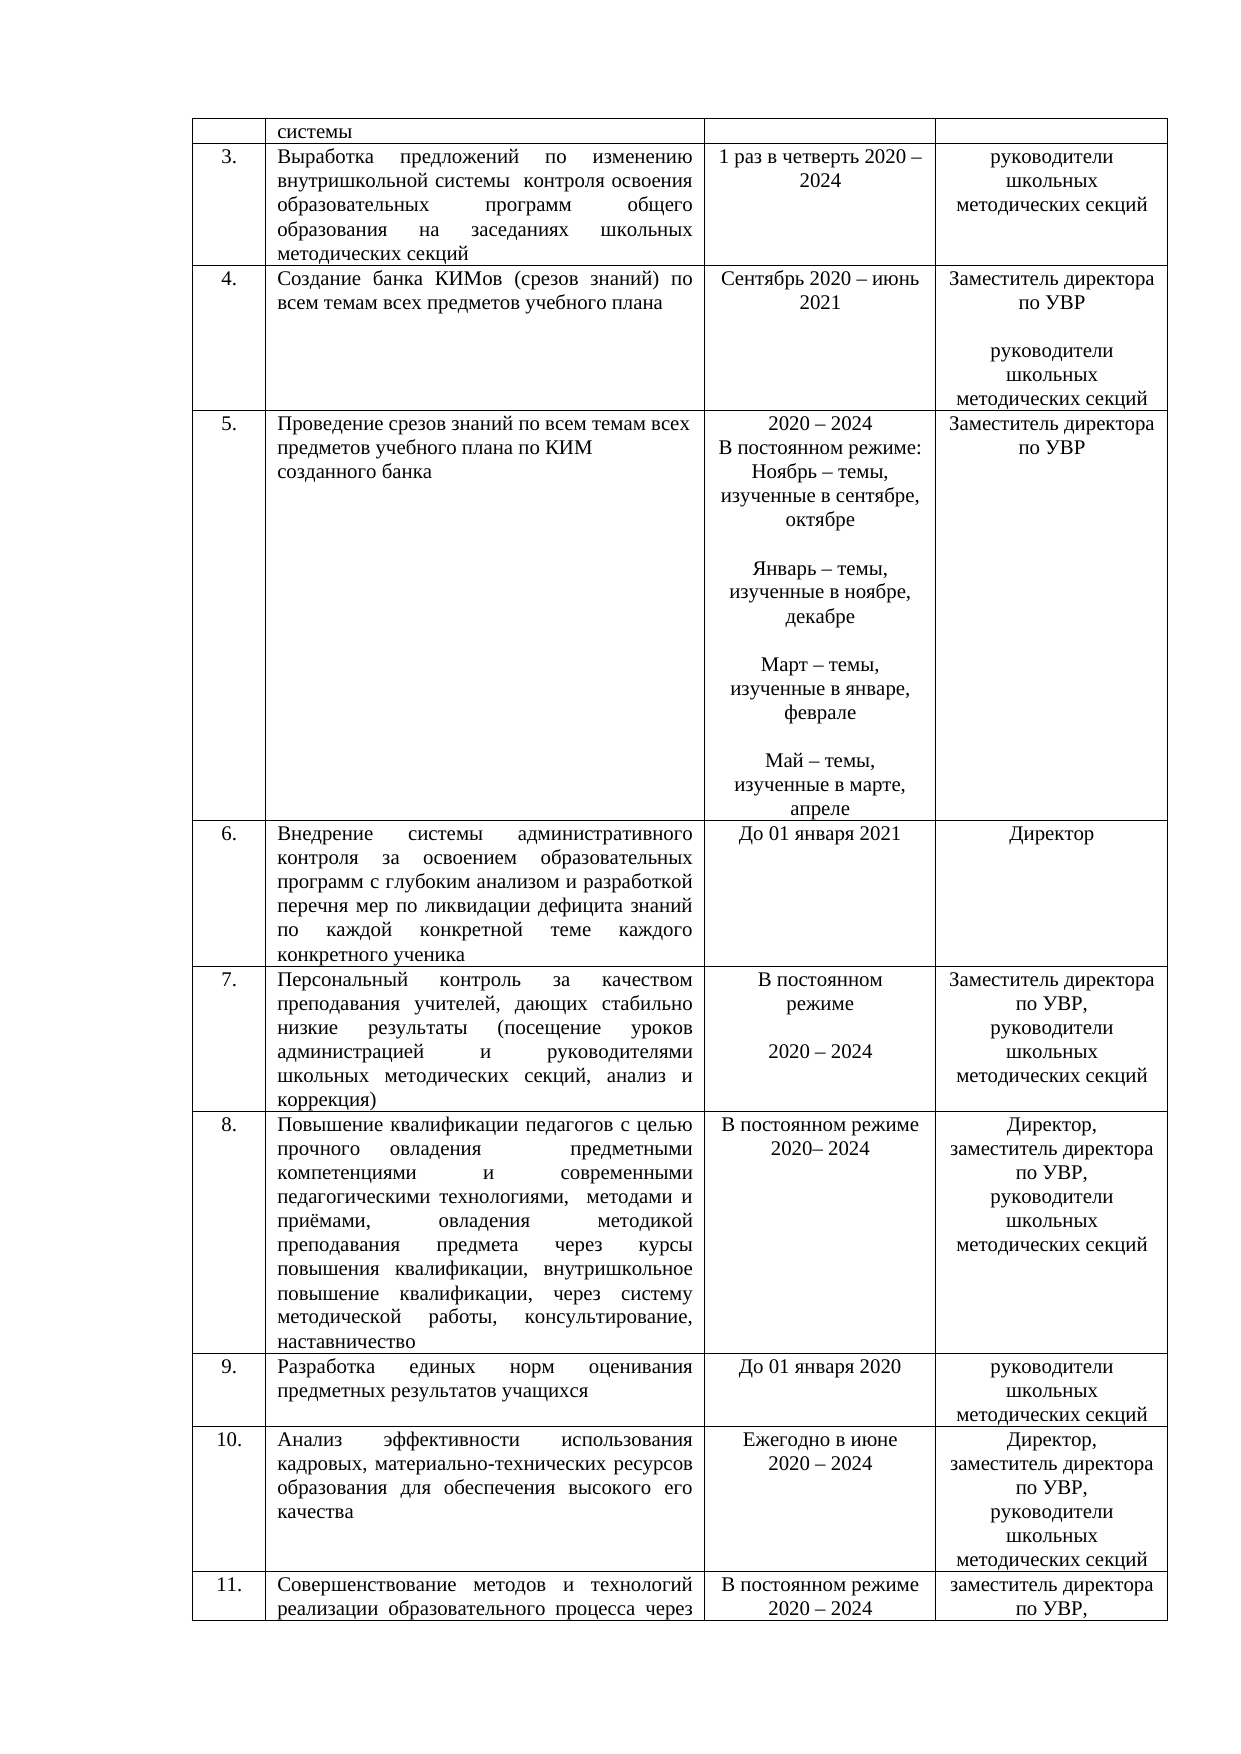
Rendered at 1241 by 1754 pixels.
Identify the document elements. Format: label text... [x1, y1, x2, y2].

table_cell Разработка единых норм оценивания предметных результатов учащихся [266, 1354, 704, 1426]
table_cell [936, 1572, 1167, 1620]
table_cell 11. [193, 1572, 265, 1620]
table_cell Директор, заместитель директора по УВР, руководители школьных методических секций [936, 1427, 1167, 1571]
table_cell руководители школьных методических секций [936, 144, 1167, 264]
table_cell Заместитель директора по УВР руководители школьных методических секций [936, 266, 1167, 410]
table_cell До 01 января 2021 [705, 821, 935, 966]
table_cell До 01 января 2020 [705, 1354, 935, 1426]
table_cell Директор, заместитель директора по УВР, руководители школьных методических секций [936, 1112, 1167, 1353]
table_cell 3. [193, 144, 265, 264]
table_cell Сентябрь 2020 – июнь 2021 [705, 266, 935, 410]
table_cell Директор [936, 821, 1167, 966]
table_cell 7. [193, 967, 265, 1111]
table_cell Заместитель директора по УВР [936, 411, 1167, 820]
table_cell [266, 119, 704, 143]
table_cell 9. [193, 1354, 265, 1426]
table_cell Персональный контроль за качеством преподавания учителей, дающих стабильно низкие результаты (посещение уроков администрацией и руководителями школьных методических секций, анализ и коррекция) [266, 967, 704, 1111]
table_cell Анализ эффективности использования кадровых, материально-технических ресурсов образования для обеспечения высокого его качества [266, 1427, 704, 1571]
table_cell 5. [193, 411, 265, 820]
table_cell 10. [193, 1427, 265, 1571]
table_cell 2020 – 2024 В постоянном режиме: Ноябрь – темы, изученные в сентябре, октябре Январь – темы, изученные в ноябре, декабре Март – темы, изученные в январе, феврале Май – темы, изученные в марте, апреле [705, 411, 935, 820]
table_cell 6. [193, 821, 265, 966]
table_cell 4. [193, 266, 265, 410]
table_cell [936, 119, 1167, 143]
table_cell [266, 1572, 704, 1620]
table_cell Выработка предложений по изменению внутришкольной системы контроля освоения образовательных программ общего образования на заседаниях школьных методических секций [266, 144, 704, 264]
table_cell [705, 1572, 935, 1620]
table_cell 1 раз в четверть 2020 – 2024 [705, 144, 935, 264]
table_cell 2. [193, 119, 265, 143]
table_cell Заместитель директора по УВР, руководители школьных методических секций [936, 967, 1167, 1111]
table_cell руководители школьных методических секций [936, 1354, 1167, 1426]
table_cell 8. [193, 1112, 265, 1353]
table_cell Внедрение системы административного контроля за освоением образовательных программ с глубоким анализом и разработкой перечня мер по ликвидации дефицита знаний по каждой конкретной теме каждого конкретного ученика [266, 821, 704, 966]
table_cell В постоянном режиме 2020– 2024 [705, 1112, 935, 1353]
table_cell Проведение срезов знаний по всем темам всех предметов учебного плана по КИМ созданного банка [266, 411, 704, 820]
table_cell Повышение квалификации педагогов с целью прочного овладения предметными компетенциями и современными педагогическими технологиями, методами и приёмами, овладения методикой преподавания предмета через курсы повышения квалификации, внутришкольное повышение квалификации, через систему методической работы, консультирование, наставничество [266, 1112, 704, 1353]
table_cell Создание банка КИМов (срезов знаний) по всем темам всех предметов учебного плана [266, 266, 704, 410]
table_cell В постоянном режиме 2020 – 2024 [705, 967, 935, 1111]
table_cell Ежегодно в июне 2020 – 2024 [705, 1427, 935, 1571]
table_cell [705, 119, 935, 143]
